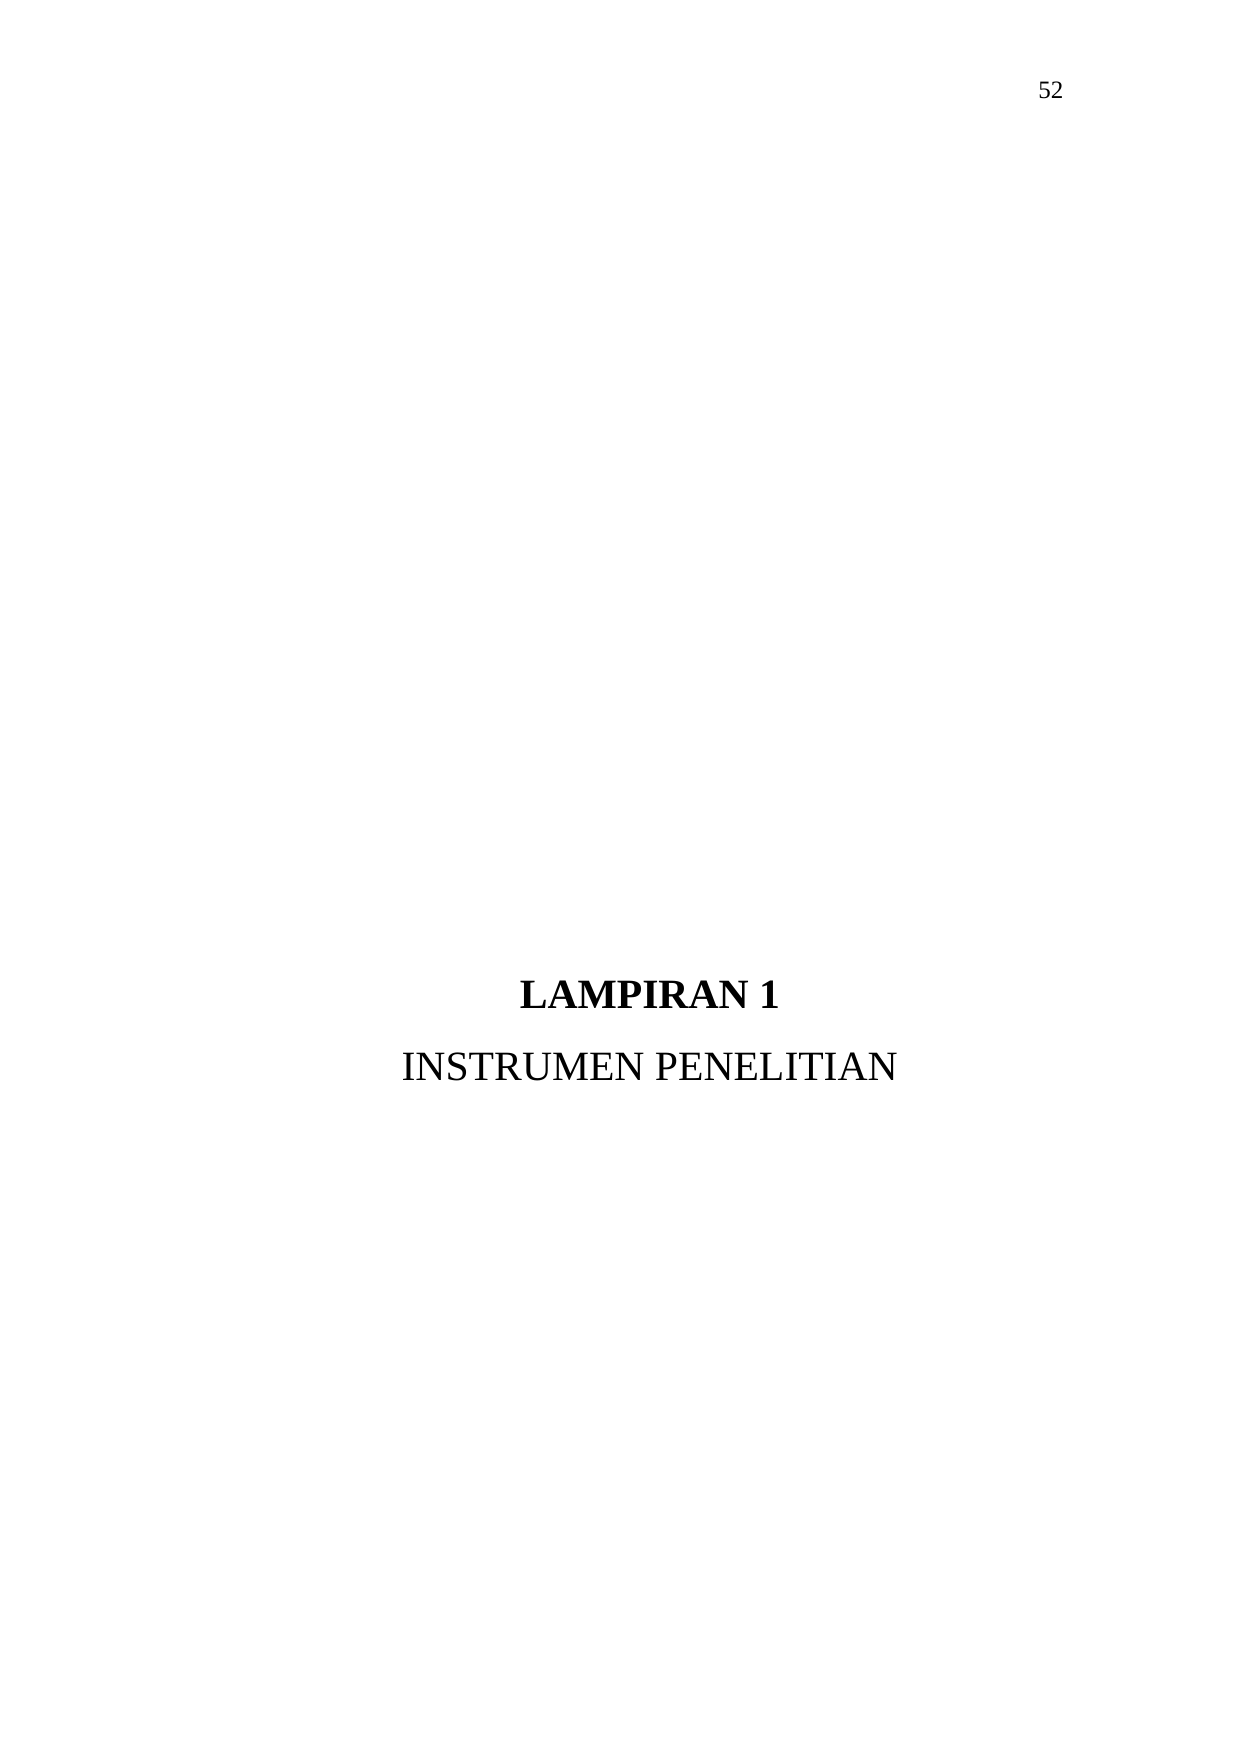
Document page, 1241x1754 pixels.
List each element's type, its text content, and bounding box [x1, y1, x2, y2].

text LAMPIRAN 1 [236, 969, 1063, 1017]
text INSTRUMEN PENELITIAN [236, 1041, 1063, 1089]
